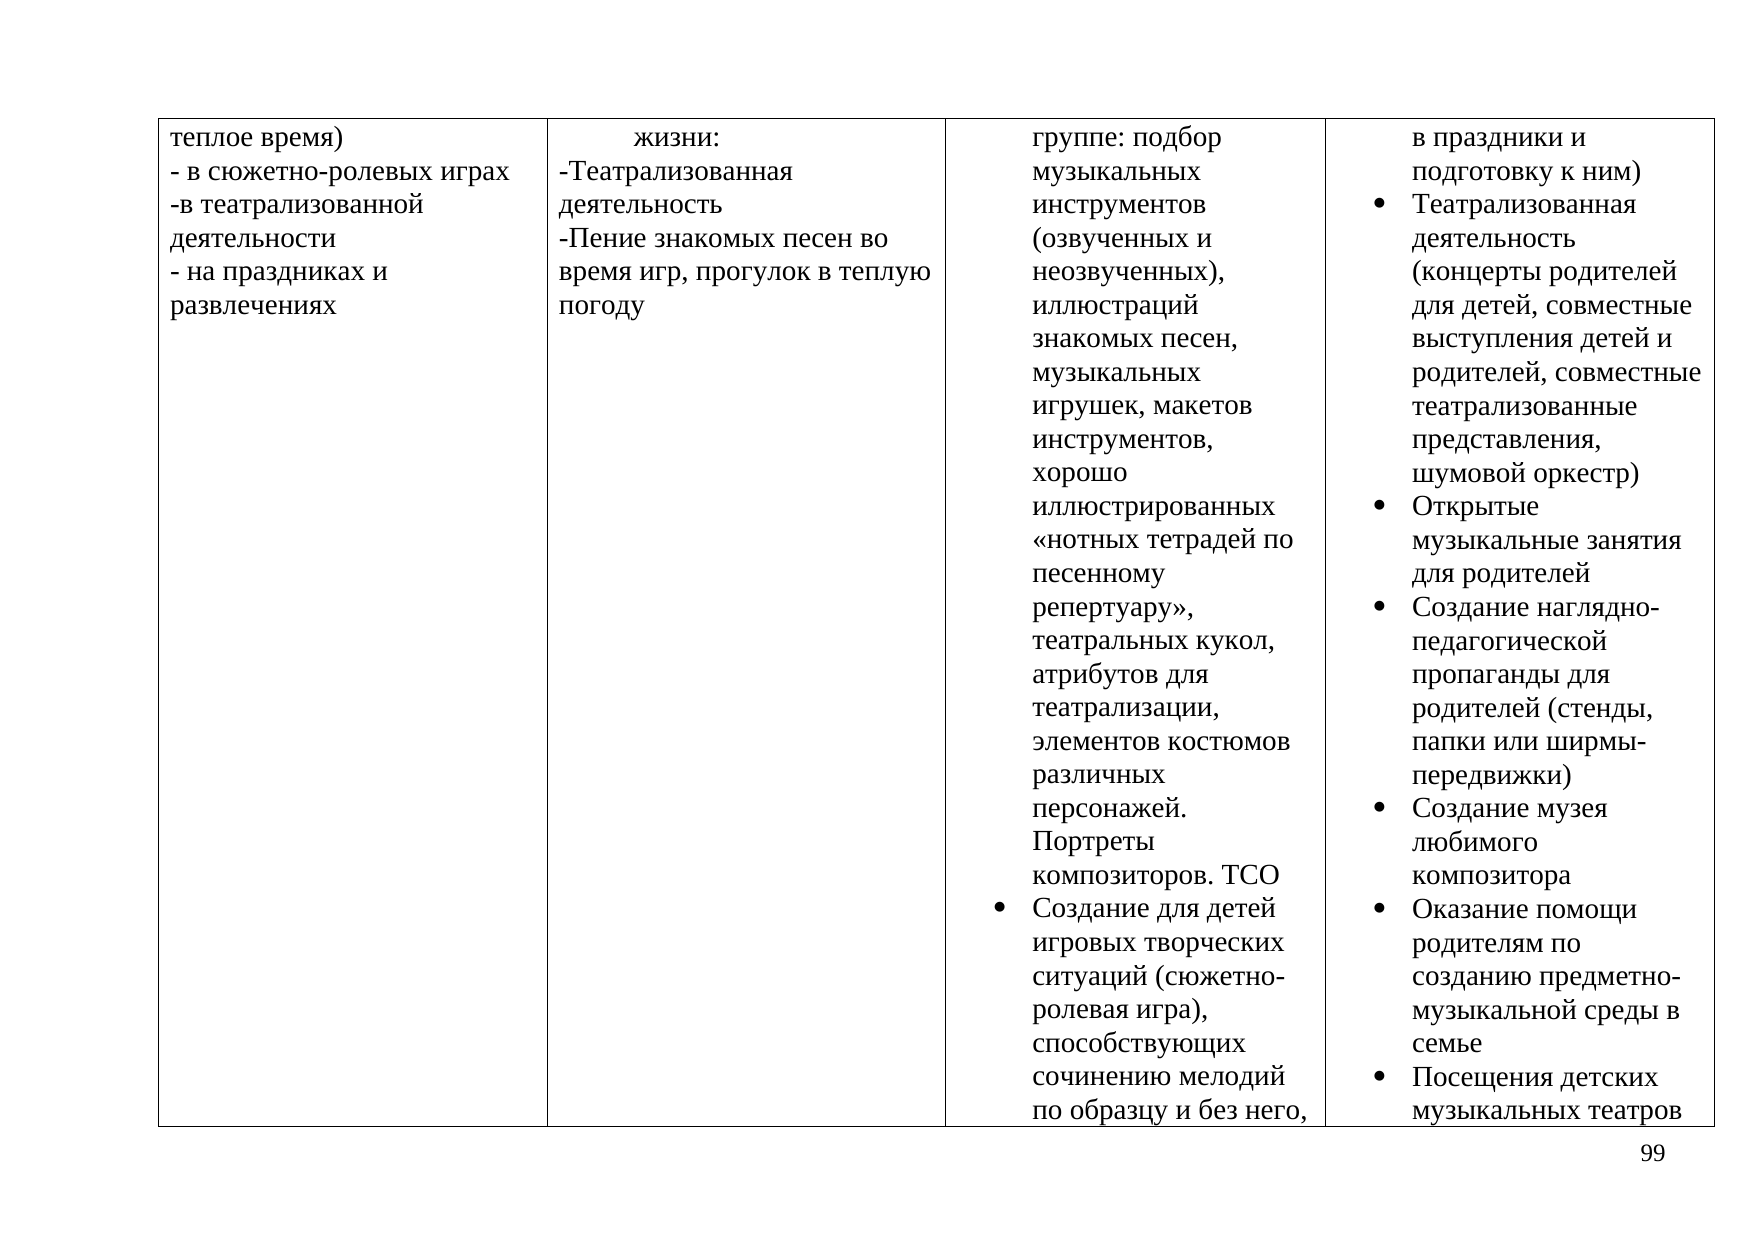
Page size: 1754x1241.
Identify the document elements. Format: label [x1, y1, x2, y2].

table_cell [548, 119, 945, 1126]
table_cell [159, 119, 547, 1126]
table_cell [1326, 119, 1714, 1126]
table_cell [946, 119, 1325, 1126]
